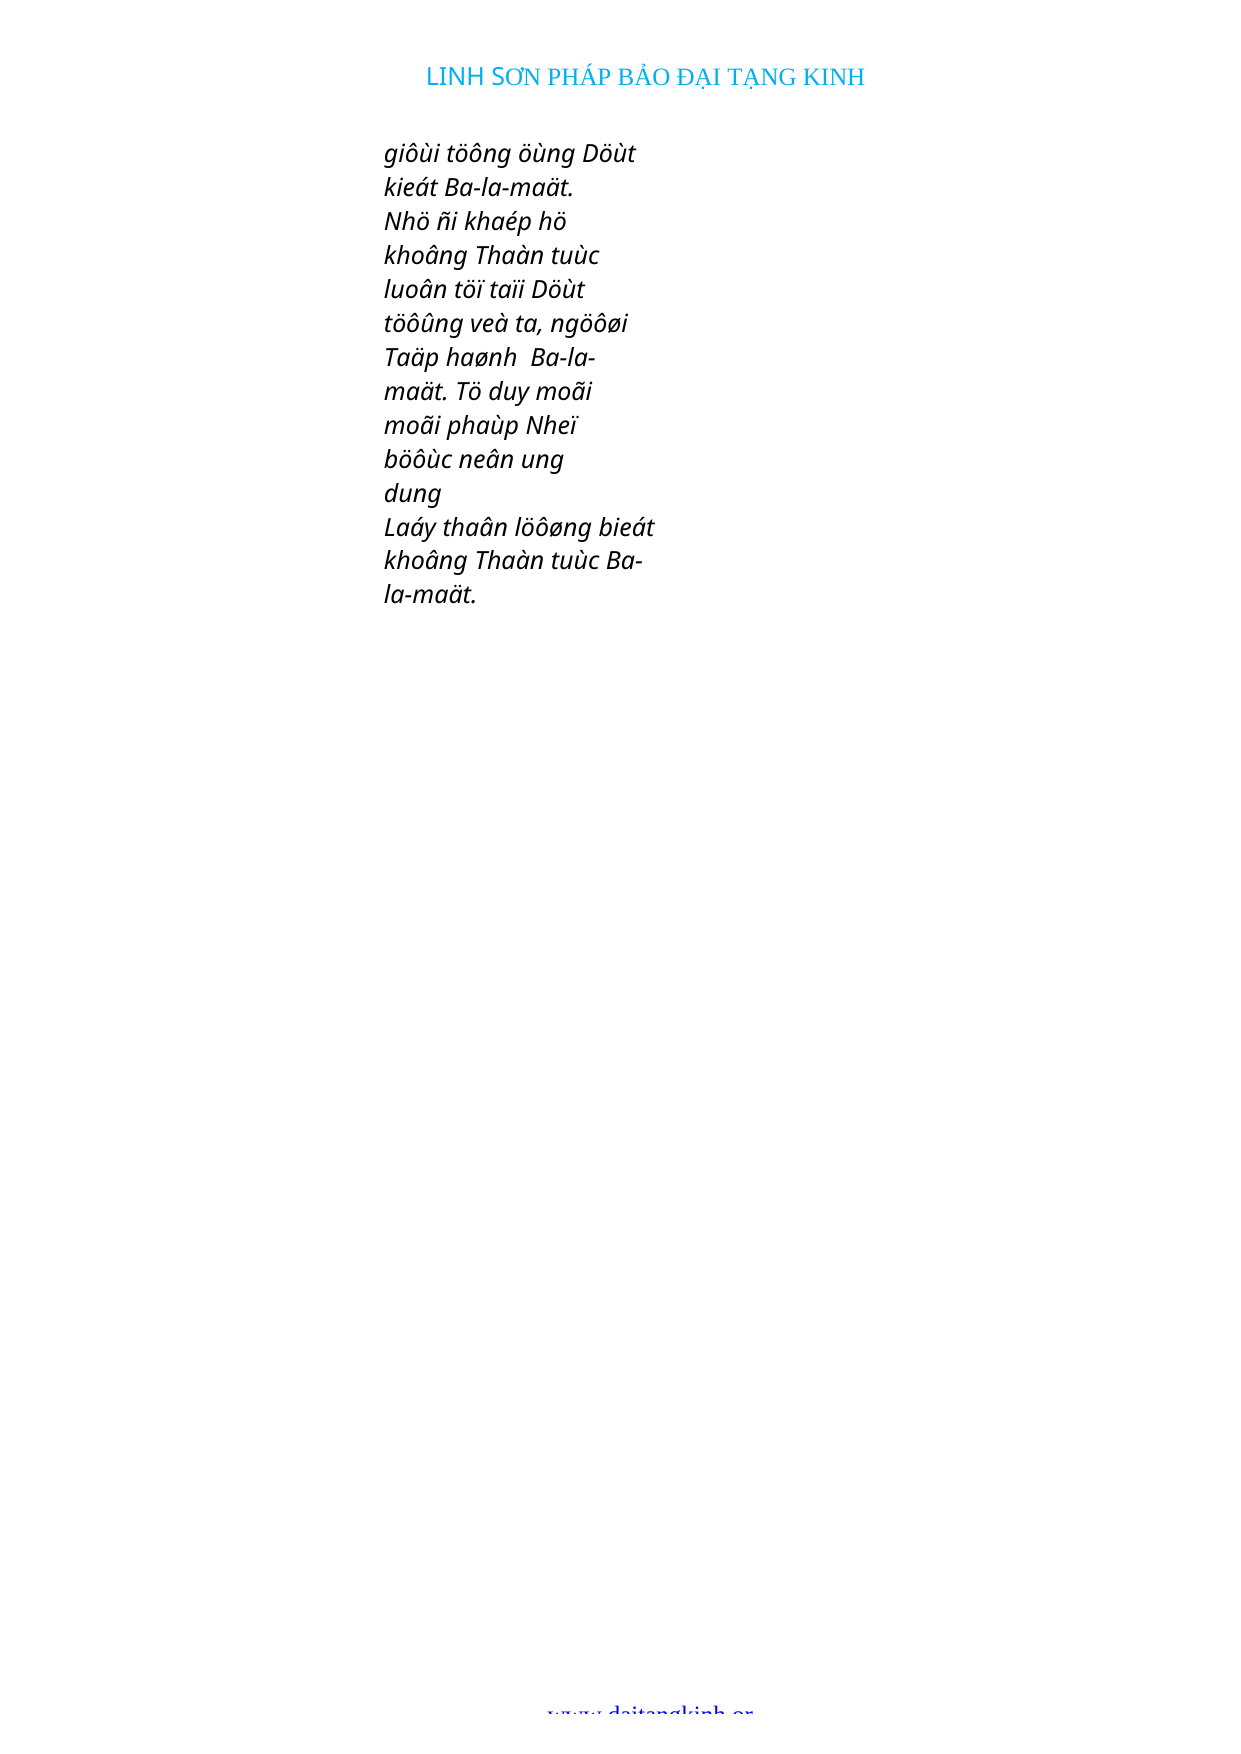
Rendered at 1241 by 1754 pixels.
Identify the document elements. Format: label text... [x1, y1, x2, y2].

text Laáy thaân löôøng bieát khoâng Thaàn tuùc Ba-la-maät. [384, 510, 664, 610]
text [384, 135, 652, 203]
text Nhö ñi khaép hö khoâng Thaàn tuùc luoân töï taïi Döùt töôûng veà ta, ngöôøi Taäp haønh Ba-la-maät. Tö duy moãi moãi phaùp Nheï böôùc neân ung dung [384, 203, 631, 510]
